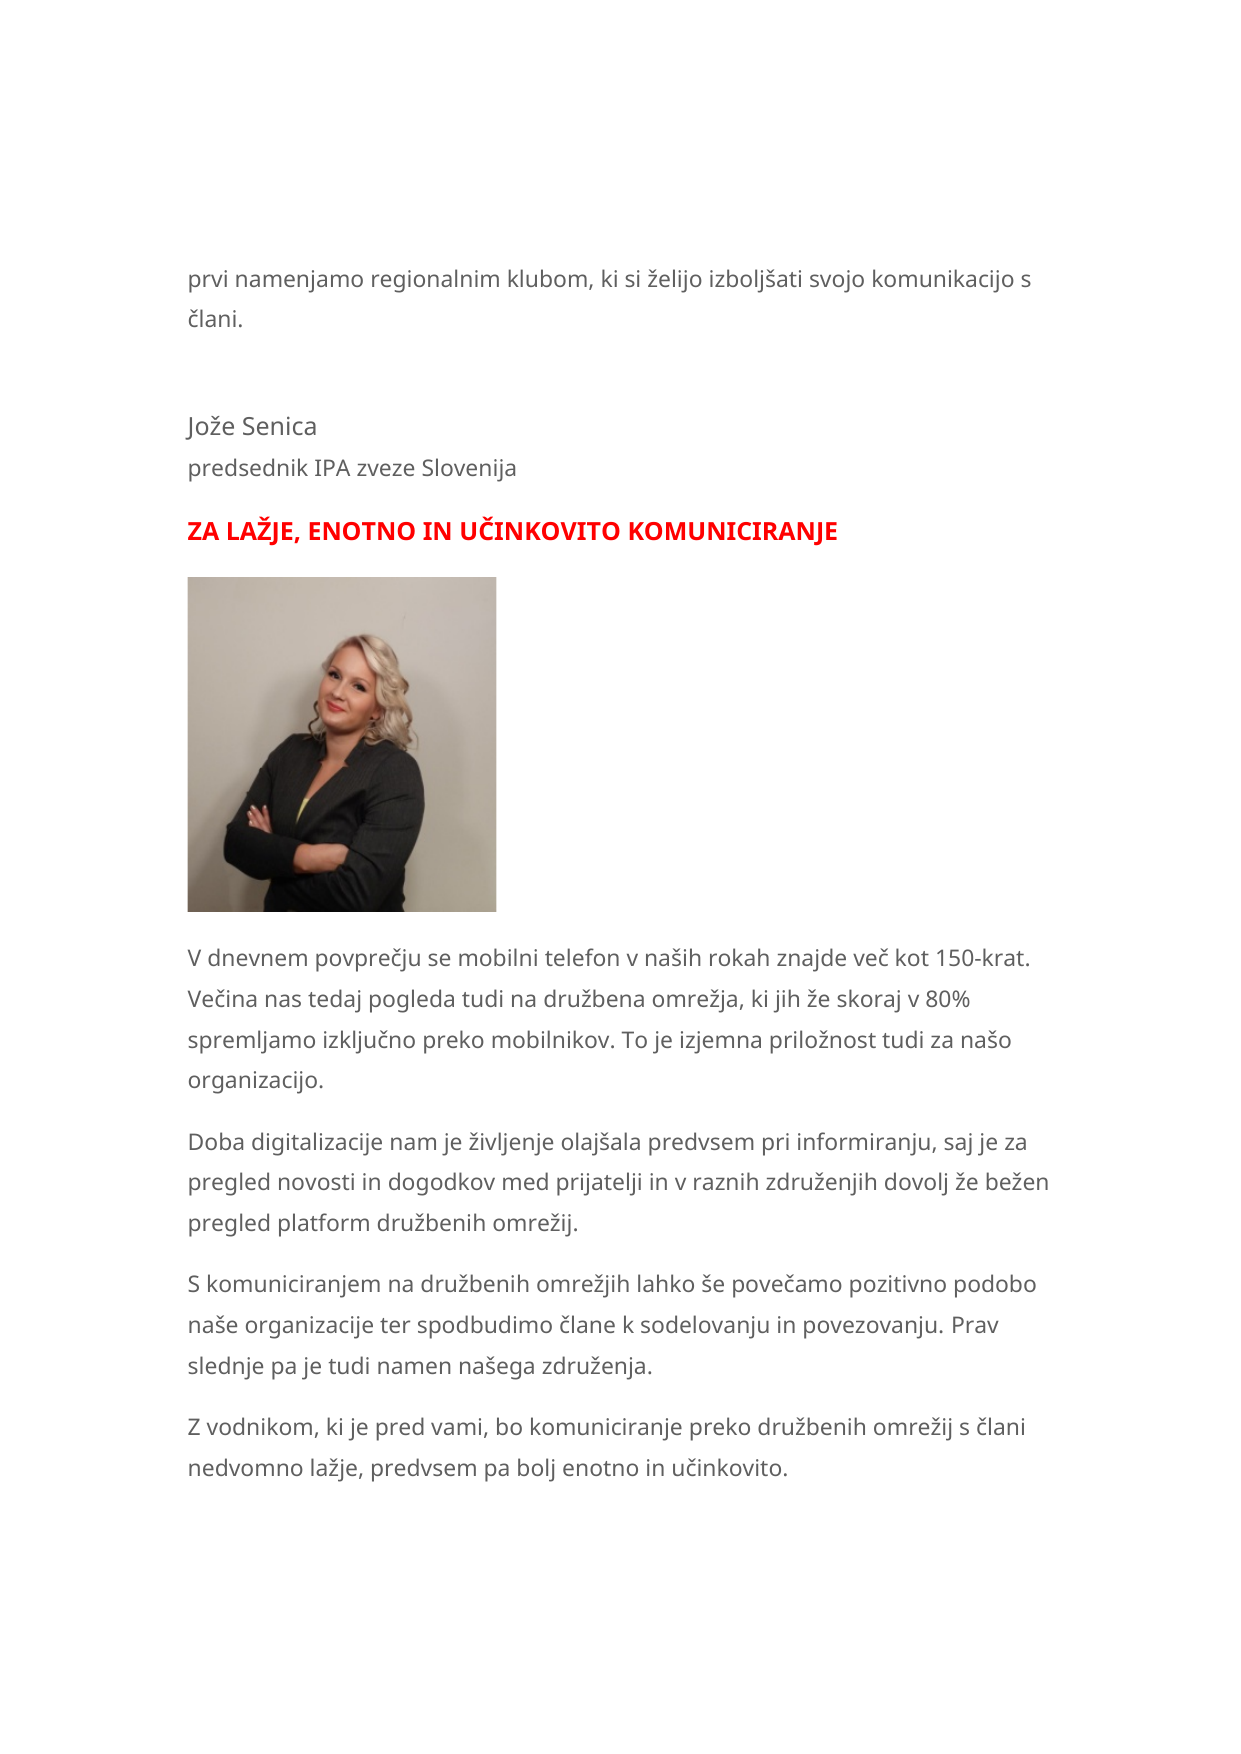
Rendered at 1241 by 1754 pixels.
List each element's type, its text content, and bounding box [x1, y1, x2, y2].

text V dnevnem povprečju se mobilni telefon v naših rokah znajde več kot 150-krat. Večina nas tedaj pogleda tudi na družbena omrežja, ki jih že skoraj v 80% spremljamo izključno preko mobilnikov. To je izjemna priložnost tudi za našo organizacijo. [187, 942, 1053, 1096]
text Jože Senica predsednik IPA zveze Slovenija [187, 364, 1053, 483]
subtitle za lažje, enotno in učinkovito komuniciranje [187, 514, 1053, 548]
text Z vodnikom, ki je pred vami, bo komuniciranje preko družbenih omrežij s člani nedvomno lažje, predvsem pa bolj enotno in učinkovito. [187, 1411, 1053, 1483]
text Doba digitalizacije nam je življenje olajšala predvsem pri informiranju, saj je za pregled novosti in dogodkov med prijatelji in v raznih združenjih dovolj že bežen pregled platform družbenih omrežij. [187, 1126, 1053, 1238]
picture [187, 577, 497, 912]
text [187, 262, 1053, 334]
text S komuniciranjem na družbenih omrežjih lahko še povečamo pozitivno podobo naše organizacije ter spodbudimo člane k sodelovanju in povezovanju. Prav slednje pa je tudi namen našega združenja. [187, 1268, 1053, 1381]
